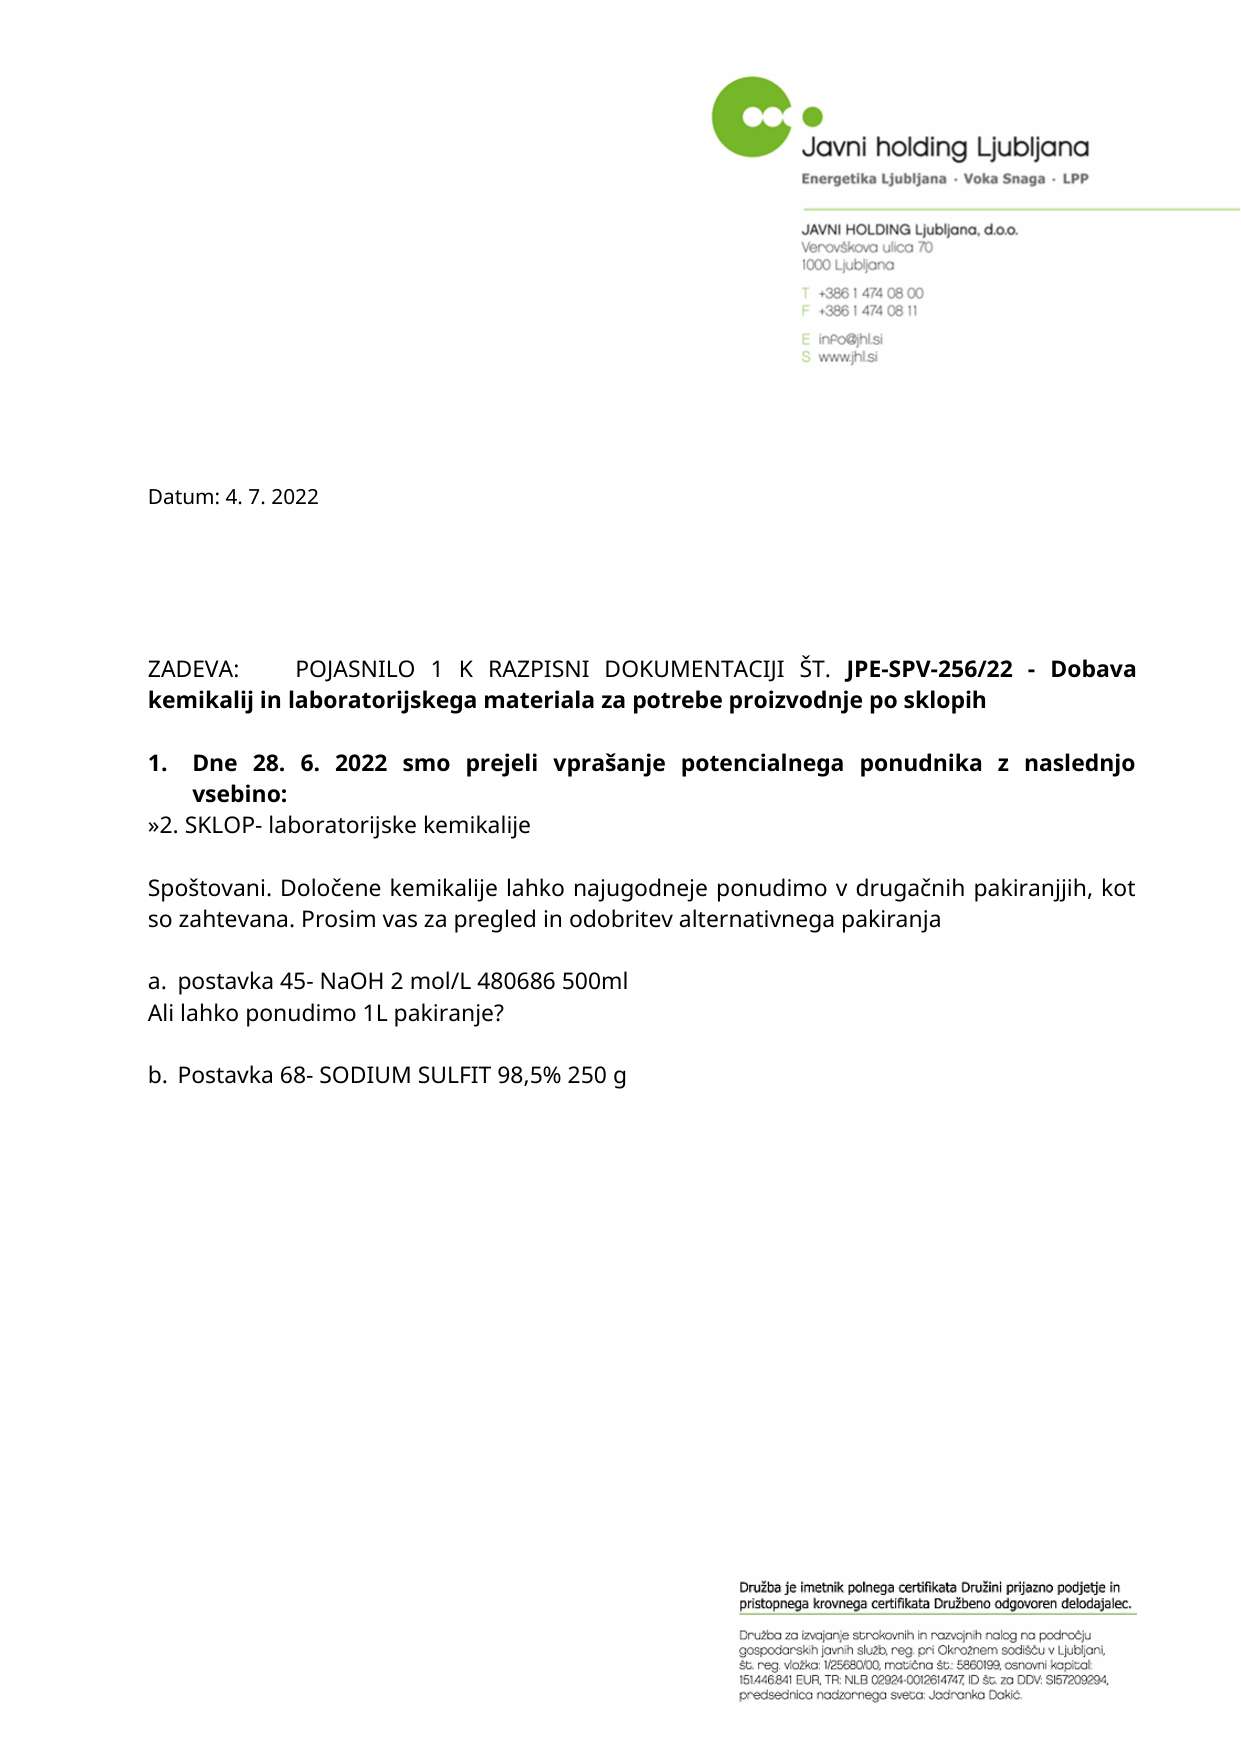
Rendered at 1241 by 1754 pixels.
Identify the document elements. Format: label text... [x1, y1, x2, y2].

picture [736, 1575, 1137, 1705]
picture [707, 73, 1241, 373]
text Ali lahko ponudimo 1L pakiranje? [148, 997, 1137, 1028]
list Postavka 68- SODIUM SULFIT 98,5% 250 g [148, 1059, 1137, 1090]
text »2. SKLOP- laboratorijske kemikalije [148, 809, 1137, 840]
text ZADEVA: POJASNILO 1 K RAZPISNI DOKUMENTACIJI ŠT. JPE-SPV-256/22 - Dobava kemikalij in laboratorijskega materiala za potrebe proizvodnje po sklopih [148, 653, 1137, 715]
list postavka 45- NaOH 2 mol/L 480686 500ml [148, 965, 1137, 997]
list Dne 28. 6. 2022 smo prejeli vprašanje potencialnega ponudnika z naslednjo vsebino: [148, 747, 1137, 809]
text Spoštovani. Določene kemikalije lahko najugodneje ponudimo v drugačnih pakiranjjih, kot so zahtevana. Prosim vas za pregled in odobritev alternativnega pakiranja [148, 872, 1137, 934]
text Datum: 4. 7. 2022 [148, 482, 1137, 511]
